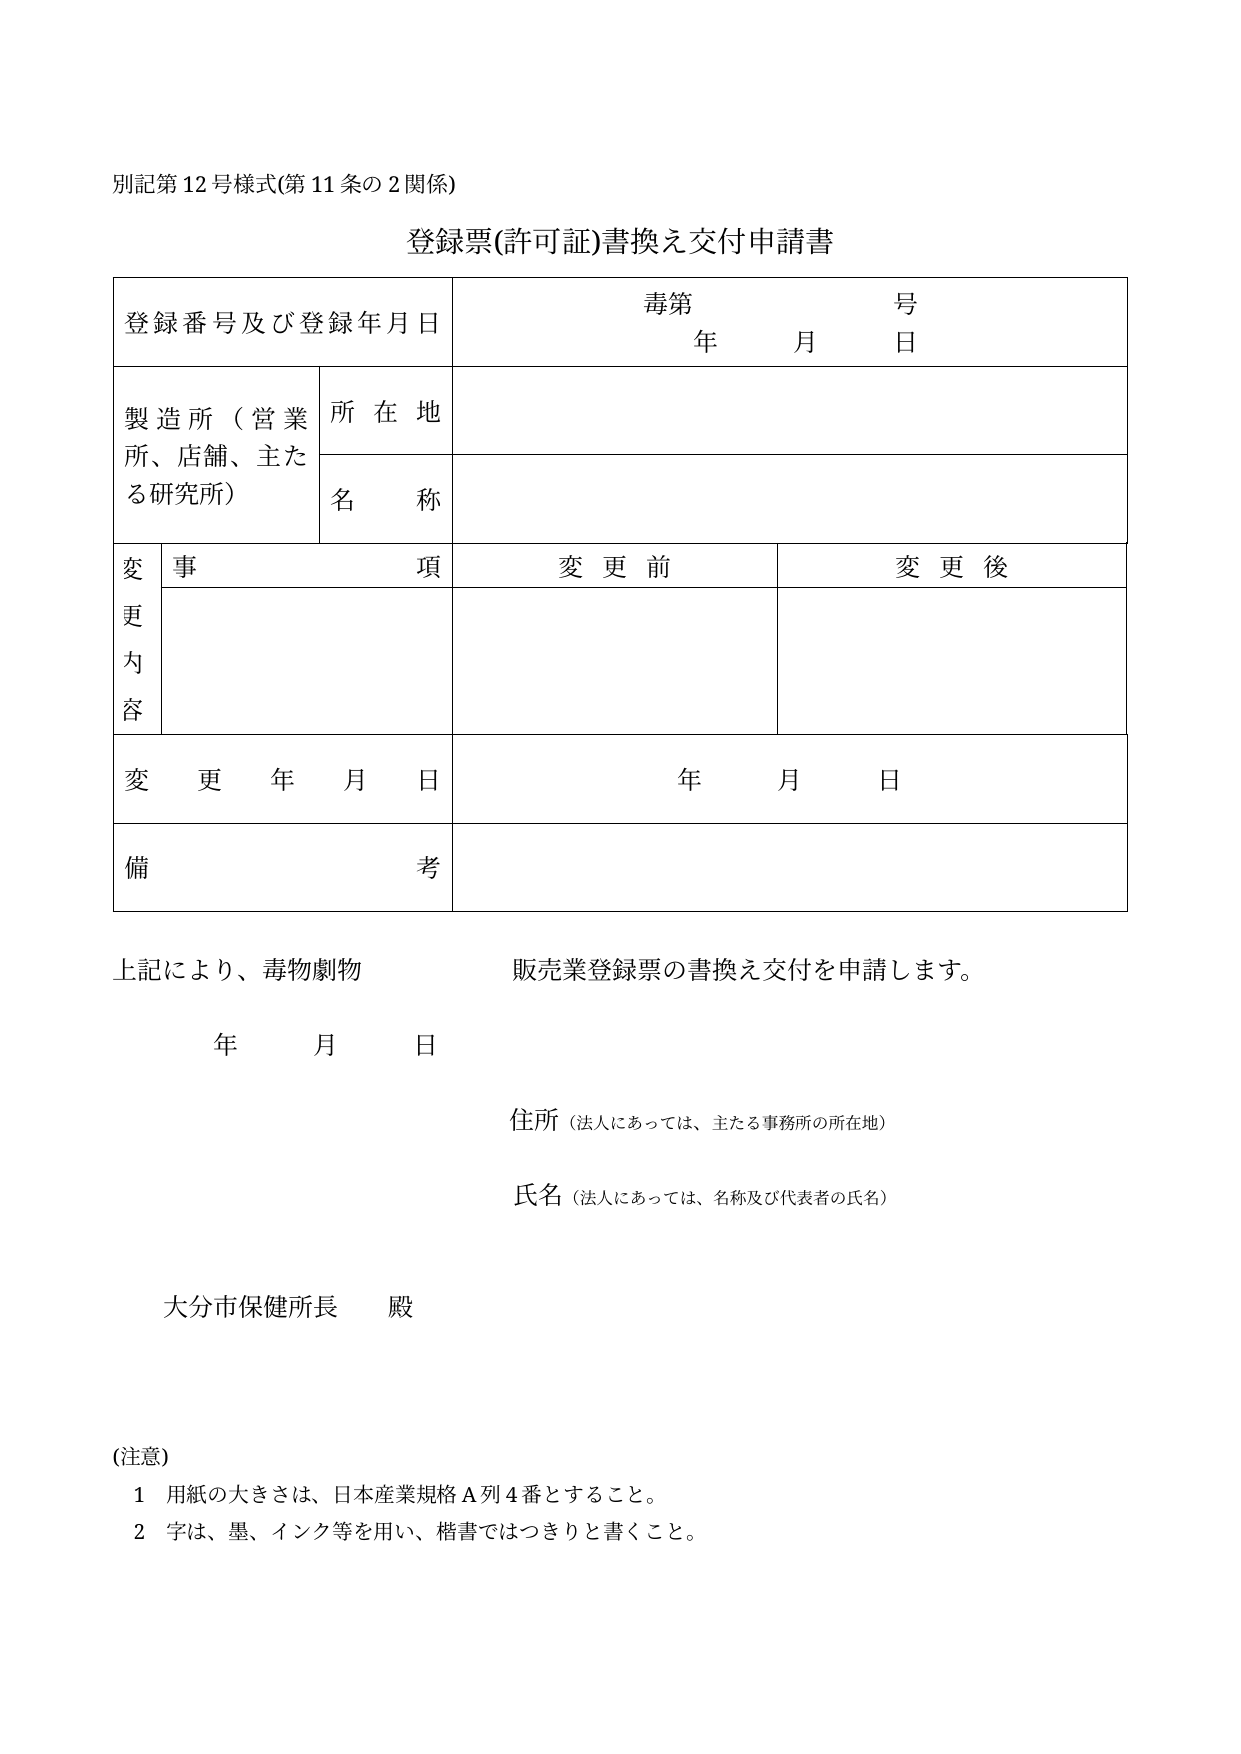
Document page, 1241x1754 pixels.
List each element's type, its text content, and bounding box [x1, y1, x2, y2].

text 大分市保健所長 殿 [163, 1287, 1128, 1324]
table_cell 所在地 [320, 367, 452, 454]
table_cell 年 月 日 [453, 735, 1127, 822]
table_cell [453, 588, 777, 734]
text 年 月 日 [163, 1024, 1128, 1062]
table_cell 変更前 [453, 544, 777, 587]
table_cell 製造所（営業所、店舗、主たる研究所） [114, 367, 319, 543]
text 登録票(許可証)書換え交付申請書 [112, 202, 1128, 277]
table_header 毒第 号 年 月 日 [453, 278, 1127, 366]
text 住所（法人にあっては、主たる事務所の所在地） [112, 1099, 1128, 1137]
table_cell [453, 455, 1127, 543]
text 上記により、毒物劇物 販売業登録票の書換え交付を申請します。 [112, 949, 1128, 987]
table_header 登録番号及び登録年月日 [114, 278, 452, 366]
text 1 用紙の大きさは、日本産業規格A列4番とすること。 [112, 1474, 1128, 1512]
text 別記第12号様式(第11条の2関係) [112, 164, 1128, 202]
table_cell 変更後 [778, 544, 1126, 587]
text 氏名（法人にあっては、名称及び代表者の氏名） [438, 1174, 1128, 1212]
table_cell 事項 [162, 544, 452, 587]
table_cell [778, 588, 1126, 734]
text (注意) [112, 1437, 1128, 1474]
table_cell [453, 367, 1127, 454]
table_cell 名称 [320, 455, 452, 543]
text 2 字は、墨、インク等を用い、楷書ではつきりと書くこと。 [112, 1512, 1128, 1549]
table_cell [162, 588, 452, 734]
table_cell 変更内容 [114, 544, 161, 734]
table_cell 備考 [114, 824, 452, 911]
table_cell [453, 824, 1127, 911]
table_cell 変更年月日 [114, 735, 452, 822]
